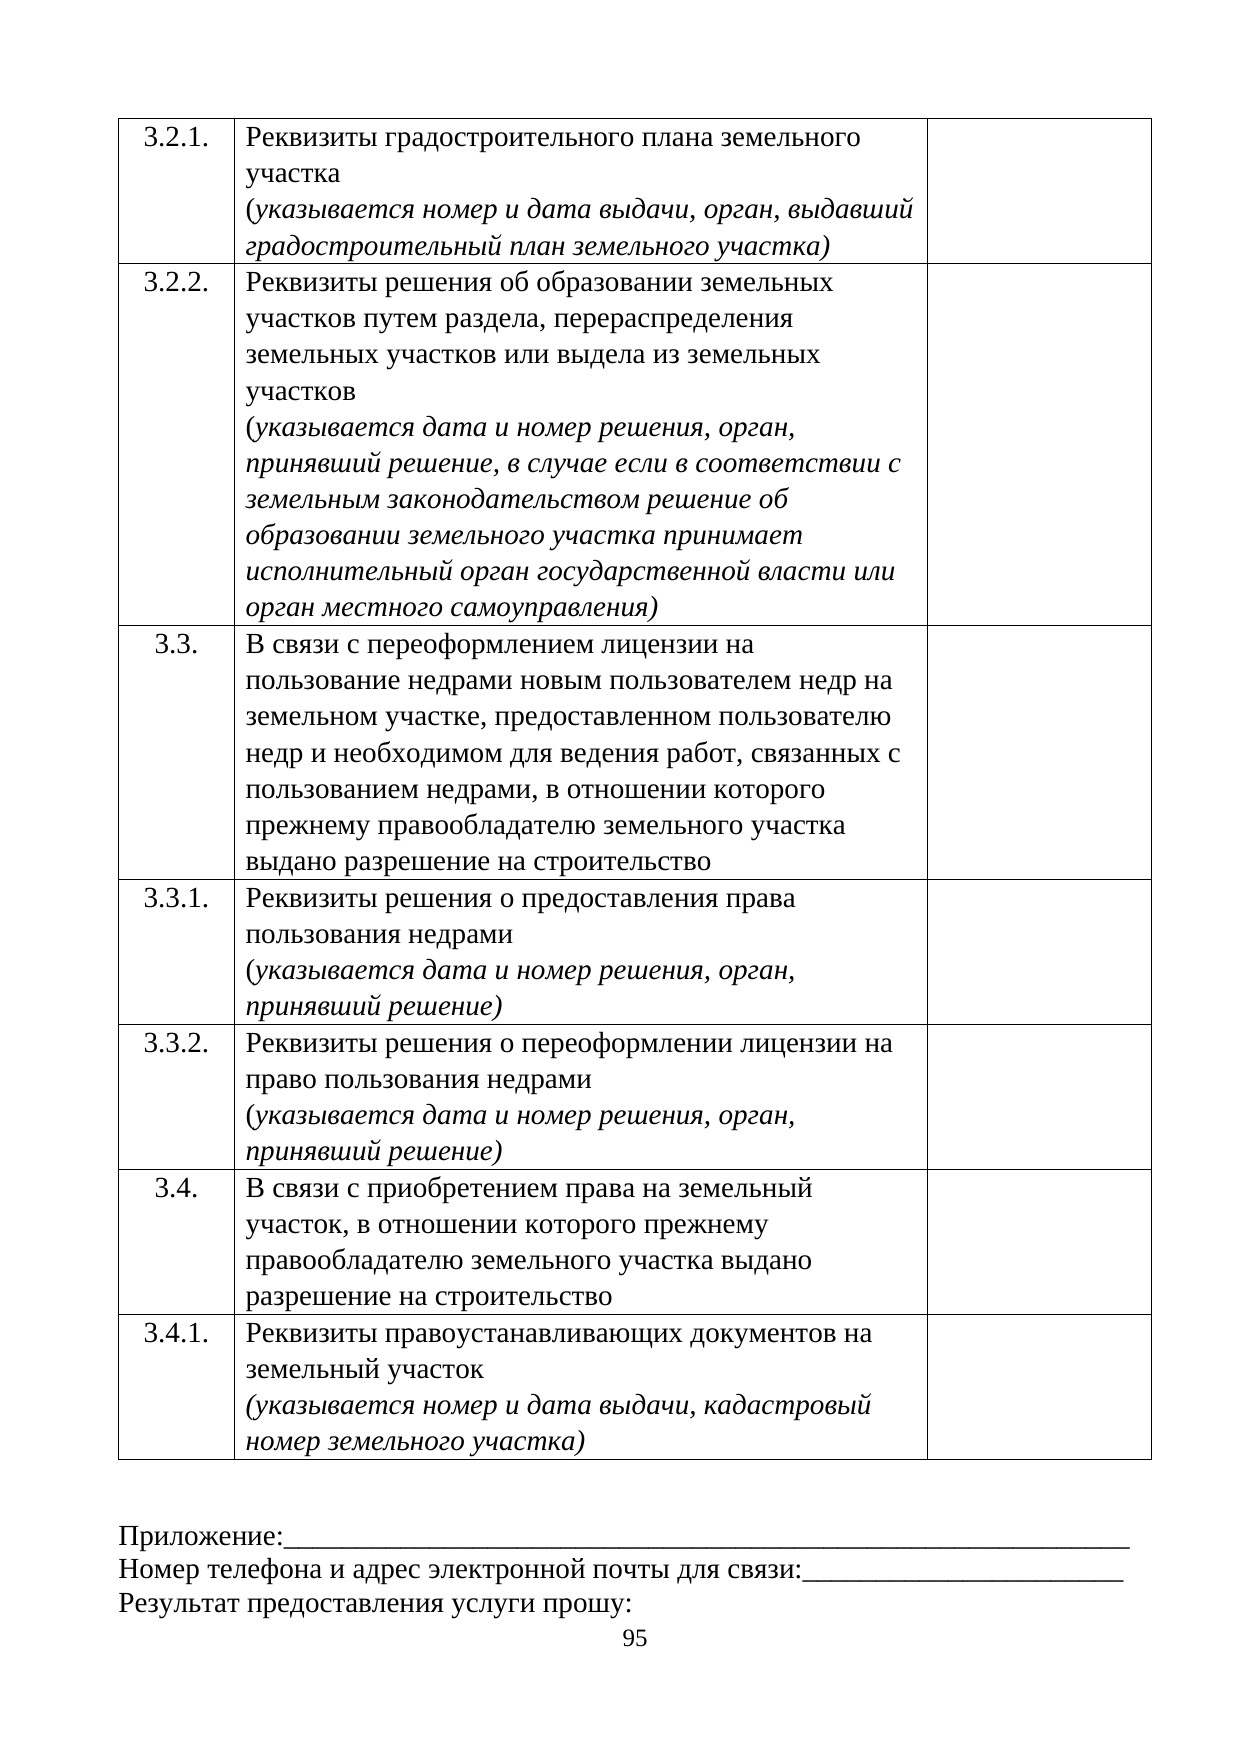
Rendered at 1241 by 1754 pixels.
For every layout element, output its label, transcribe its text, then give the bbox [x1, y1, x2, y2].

table_cell 3.4.1. [119, 1315, 234, 1459]
table_cell 3.3.1. [119, 880, 234, 1024]
table_cell 3.4. [119, 1170, 234, 1314]
table_cell 3.2.2. [119, 264, 234, 625]
table_cell 3.2.1. [119, 119, 234, 263]
table_cell В связи с переоформлением лицензии на пользование недрами новым пользователем недр на земельном участке, предоставленном пользователю недр и необходимом для ведения работ, связанных с пользованием недрами, в отношении которого прежнему правообладателю земельного участка выдано разрешение на строительство [235, 626, 927, 879]
table_cell В связи с приобретением права на земельный участок, в отношении которого прежнему правообладателю земельного участка выдано разрешение на строительство [235, 1170, 927, 1314]
table_cell Реквизиты решения о предоставления права пользования недрами (указывается дата и номер решения, орган, принявший решение) [235, 880, 927, 1024]
text Результат предоставления услуги прошу: [118, 1585, 1152, 1618]
table_cell [928, 880, 1151, 1024]
table_cell [928, 1170, 1151, 1314]
table_cell Реквизиты решения об образовании земельных участков путем раздела, перераспределения земельных участков или выдела из земельных участков (указывается дата и номер решения, орган, принявший решение, в случае если в соответствии с земельным законодательством решение об образовании земельного участка принимает исполнительный орган государственной власти или орган местного самоуправления) [235, 264, 927, 625]
text Номер телефона и адрес электронной почты для связи:______________________ [118, 1551, 1152, 1585]
table_cell [928, 1025, 1151, 1169]
text Приложение:__________________________________________________________ [118, 1518, 1152, 1551]
table_cell [928, 1315, 1151, 1459]
table_cell Реквизиты решения о переоформлении лицензии на право пользования недрами (указывается дата и номер решения, орган, принявший решение) [235, 1025, 927, 1169]
table_cell [928, 626, 1151, 879]
table_cell Реквизиты градостроительного плана земельного участка (указывается номер и дата выдачи, орган, выдавший градостроительный план земельного участка) [235, 119, 927, 263]
table_cell [928, 119, 1151, 263]
table_cell Реквизиты правоустанавливающих документов на земельный участок (указывается номер и дата выдачи, кадастровый номер земельного участка) [235, 1315, 927, 1459]
table_cell 3.3. [119, 626, 234, 879]
table_cell 3.3.2. [119, 1025, 234, 1169]
table_cell [928, 264, 1151, 625]
